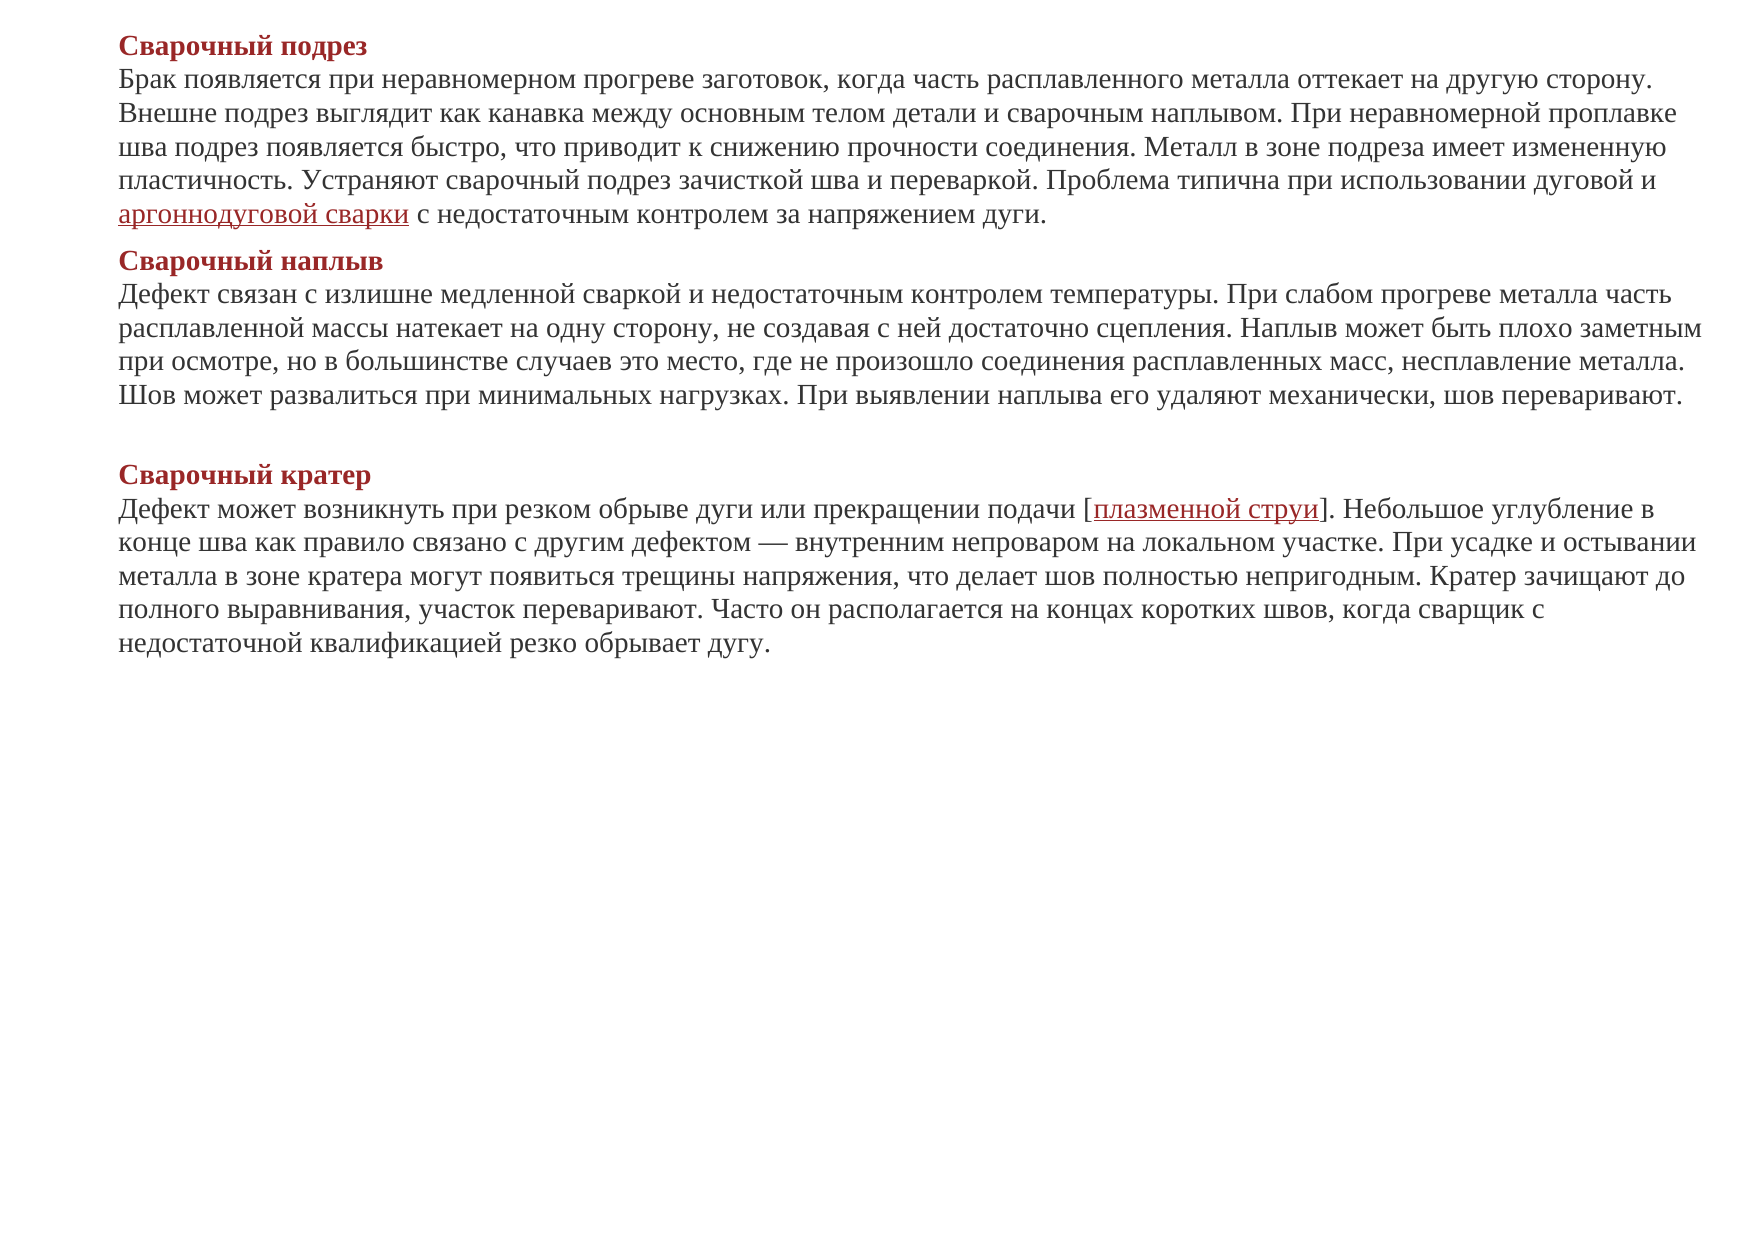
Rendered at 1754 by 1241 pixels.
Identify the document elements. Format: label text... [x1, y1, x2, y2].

text Брак появляется при неравномерном прогреве заготовок, когда часть расплавленного металла оттекает на другую сторону. Внешне подрез выглядит как канавка между основным телом детали и сварочным наплывом. При неравномерной проплавке шва подрез появляется быстро, что приводит к снижению прочности соединения. Металл в зоне подреза имеет измененную пластичность. Устраняют сварочный подрез зачисткой шва и переваркой. Проблема типична при использовании дуговой и аргоннодуговой сварки с недостаточным контролем за напряжением дуги. [118, 62, 1724, 229]
text Сварочный наплыв [118, 229, 1724, 276]
text Дефект связан с излишне медленной сваркой и недостаточным контролем температуры. При слабом прогреве металла часть расплавленной массы натекает на одну сторону, не создавая с ней достаточно сцепления. Наплыв может быть плохо заметным при осмотре, но в большинстве случаев это место, где не произошло соединения расплавленных масс, несплавление металла. Шов может развалиться при минимальных нагрузках. При выявлении наплыва его удаляют механически, шов переваривают. [118, 276, 1724, 410]
text Сварочный подрез [118, 15, 1724, 62]
text Дефект может возникнуть при резком обрыве дуги или прекращении подачи [плазменной струи]. Небольшое углубление в конце шва как правило связано с другим дефектом — внутренним непроваром на локальном участке. При усадке и остывании металла в зоне кратера могут появиться трещины напряжения, что делает шов полностью непригодным. Кратер зачищают до полного выравнивания, участок переваривают. Часто он располагается на концах коротких швов, когда сварщик с недостаточной квалификацией резко обрывает дугу. [118, 491, 1724, 658]
text Сварочный кратер [118, 444, 1724, 491]
